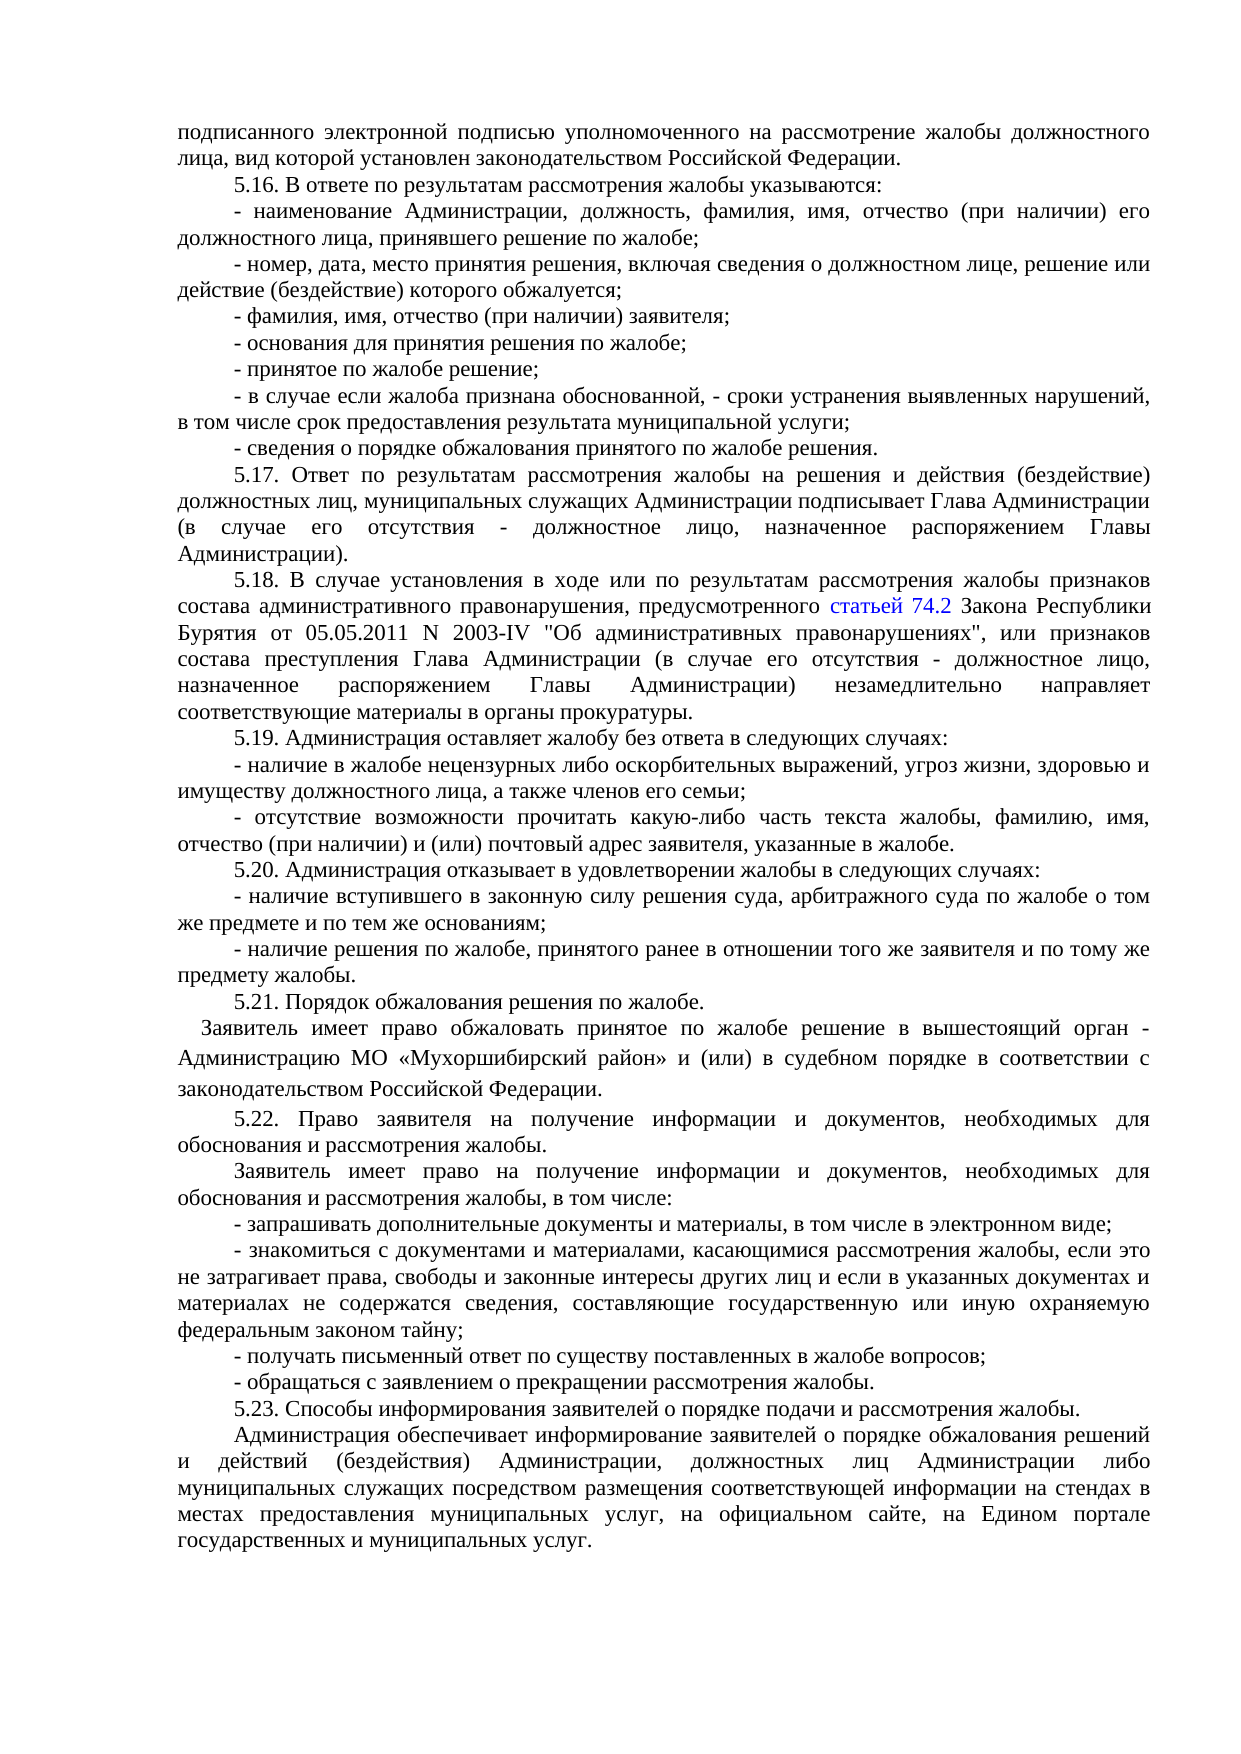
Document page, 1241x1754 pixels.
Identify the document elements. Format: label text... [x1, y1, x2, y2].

text - основания для принятия решения по жалобе; [177, 329, 1152, 355]
text 5.20. Администрация отказывает в удовлетворении жалобы в следующих случаях: [177, 856, 1152, 882]
text - номер, дата, место принятия решения, включая сведения о должностном лице, решение или действие (бездействие) которого обжалуется; [177, 250, 1152, 303]
text - обращаться с заявлением о прекращении рассмотрения жалобы. [177, 1368, 1152, 1395]
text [177, 118, 1152, 171]
text - фамилия, имя, отчество (при наличии) заявителя; [177, 303, 1152, 329]
text - наличие решения по жалобе, принятого ранее в отношении того же заявителя и по тому же предмету жалобы. [177, 935, 1152, 988]
text - запрашивать дополнительные документы и материалы, в том числе в электронном виде; [177, 1210, 1152, 1237]
text - принятое по жалобе решение; [177, 355, 1152, 382]
text - знакомиться с документами и материалами, касающимися рассмотрения жалобы, если это не затрагивает права, свободы и законные интересы других лиц и если в указанных документах и материалах не содержатся сведения, составляющие государственную или иную охраняемую федеральным законом тайну; [177, 1237, 1152, 1342]
text - получать письменный ответ по существу поставленных в жалобе вопросов; [177, 1342, 1152, 1368]
text - сведения о порядке обжалования принятого по жалобе решения. [177, 434, 1152, 461]
text 5.16. В ответе по результатам рассмотрения жалобы указываются: [177, 171, 1152, 197]
text Заявитель имеет право на получение информации и документов, необходимых для обоснования и рассмотрения жалобы, в том числе: [177, 1157, 1152, 1210]
text 5.17. Ответ по результатам рассмотрения жалобы на решения и действия (бездействие) должностных лиц, муниципальных служащих Администрации подписывает Глава Администрации (в случае его отсутствия - должностное лицо, назначенное распоряжением Главы Администрации). [177, 461, 1152, 566]
text - наименование Администрации, должность, фамилия, имя, отчество (при наличии) его должностного лица, принявшего решение по жалобе; [177, 197, 1152, 250]
text - наличие вступившего в законную силу решения суда, арбитражного суда по жалобе о том же предмете и по тем же основаниям; [177, 882, 1152, 935]
text Заявитель имеет право обжаловать принятое по жалобе решение в вышестоящий орган - Администрацию МО «Мухоршибирский район» и (или) в судебном порядке в соответствии с законодательством Российской Федерации. [177, 1014, 1152, 1101]
text 5.23. Способы информирования заявителей о порядке подачи и рассмотрения жалобы. [177, 1395, 1152, 1421]
text 5.22. Право заявителя на получение информации и документов, необходимых для обоснования и рассмотрения жалобы. [177, 1105, 1152, 1157]
text 5.18. В случае установления в ходе или по результатам рассмотрения жалобы признаков состава административного правонарушения, предусмотренного статьей 74.2 Закона Республики Бурятия от 05.05.2011 N 2003-IV "Об административных правонарушениях", или признаков состава преступления Глава Администрации (в случае его отсутствия - должностное лицо, назначенное распоряжением Главы Администрации) незамедлительно направляет соответствующие материалы в органы прокуратуры. [177, 566, 1152, 724]
text Администрация обеспечивает информирование заявителей о порядке обжалования решений и действий (бездействия) Администрации, должностных лиц Администрации либо муниципальных служащих посредством размещения соответствующей информации на стендах в местах предоставления муниципальных услуг, на официальном сайте, на Едином портале государственных и муниципальных услуг. [177, 1421, 1152, 1553]
text 5.21. Порядок обжалования решения по жалобе. [177, 988, 1152, 1014]
text - в случае если жалоба признана обоснованной, - сроки устранения выявленных нарушений, в том числе срок предоставления результата муниципальной услуги; [177, 382, 1152, 434]
text - отсутствие возможности прочитать какую-либо часть текста жалобы, фамилию, имя, отчество (при наличии) и (или) почтовый адрес заявителя, указанные в жалобе. [177, 803, 1152, 856]
text 5.19. Администрация оставляет жалобу без ответа в следующих случаях: [177, 724, 1152, 751]
text - наличие в жалобе нецензурных либо оскорбительных выражений, угроз жизни, здоровью и имуществу должностного лица, а также членов его семьи; [177, 751, 1152, 803]
